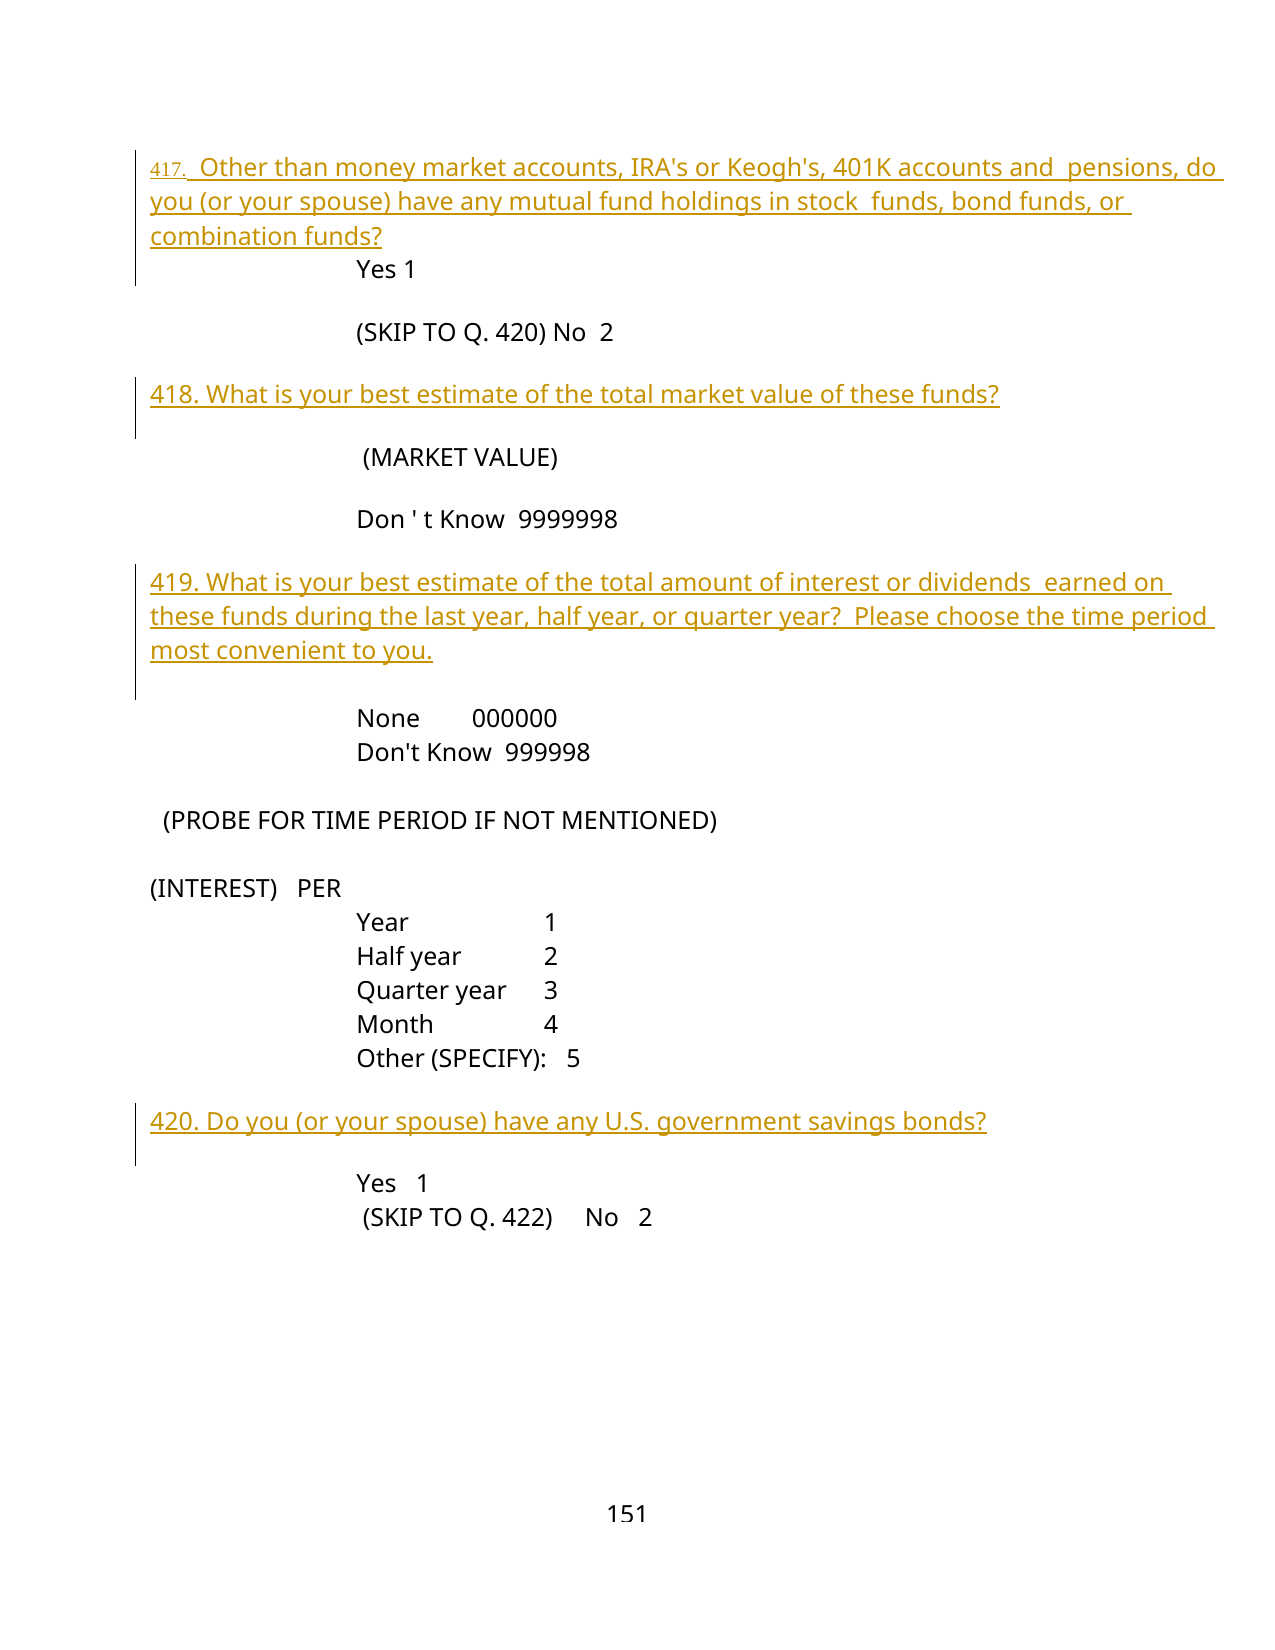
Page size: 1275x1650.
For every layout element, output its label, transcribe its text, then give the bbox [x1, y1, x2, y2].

text (MARKET VALUE) [150, 439, 1228, 473]
text Yes 1 [150, 1166, 1228, 1200]
text Yes 1 [150, 252, 1228, 286]
text (SKIP TO Q. 422) No 2 [150, 1200, 1228, 1234]
text Don't Know 999998 [150, 734, 1228, 768]
text Year 1 [150, 905, 1228, 939]
text Don ' t Know 9999998 [150, 502, 1228, 536]
text None 000000 [150, 700, 1228, 734]
text (INTEREST) PER [150, 871, 1228, 905]
text Quarter year 3 [150, 973, 1228, 1007]
text Half year 2 [150, 939, 1228, 973]
text Month 4 [150, 1007, 1228, 1041]
text (SKIP TO Q. 420) No 2 [150, 314, 1228, 349]
text Other (SPECIFY): 5 [150, 1041, 1228, 1075]
text (PROBE FOR TIME PERIOD IF NOT MENTIONED) [150, 803, 1228, 837]
